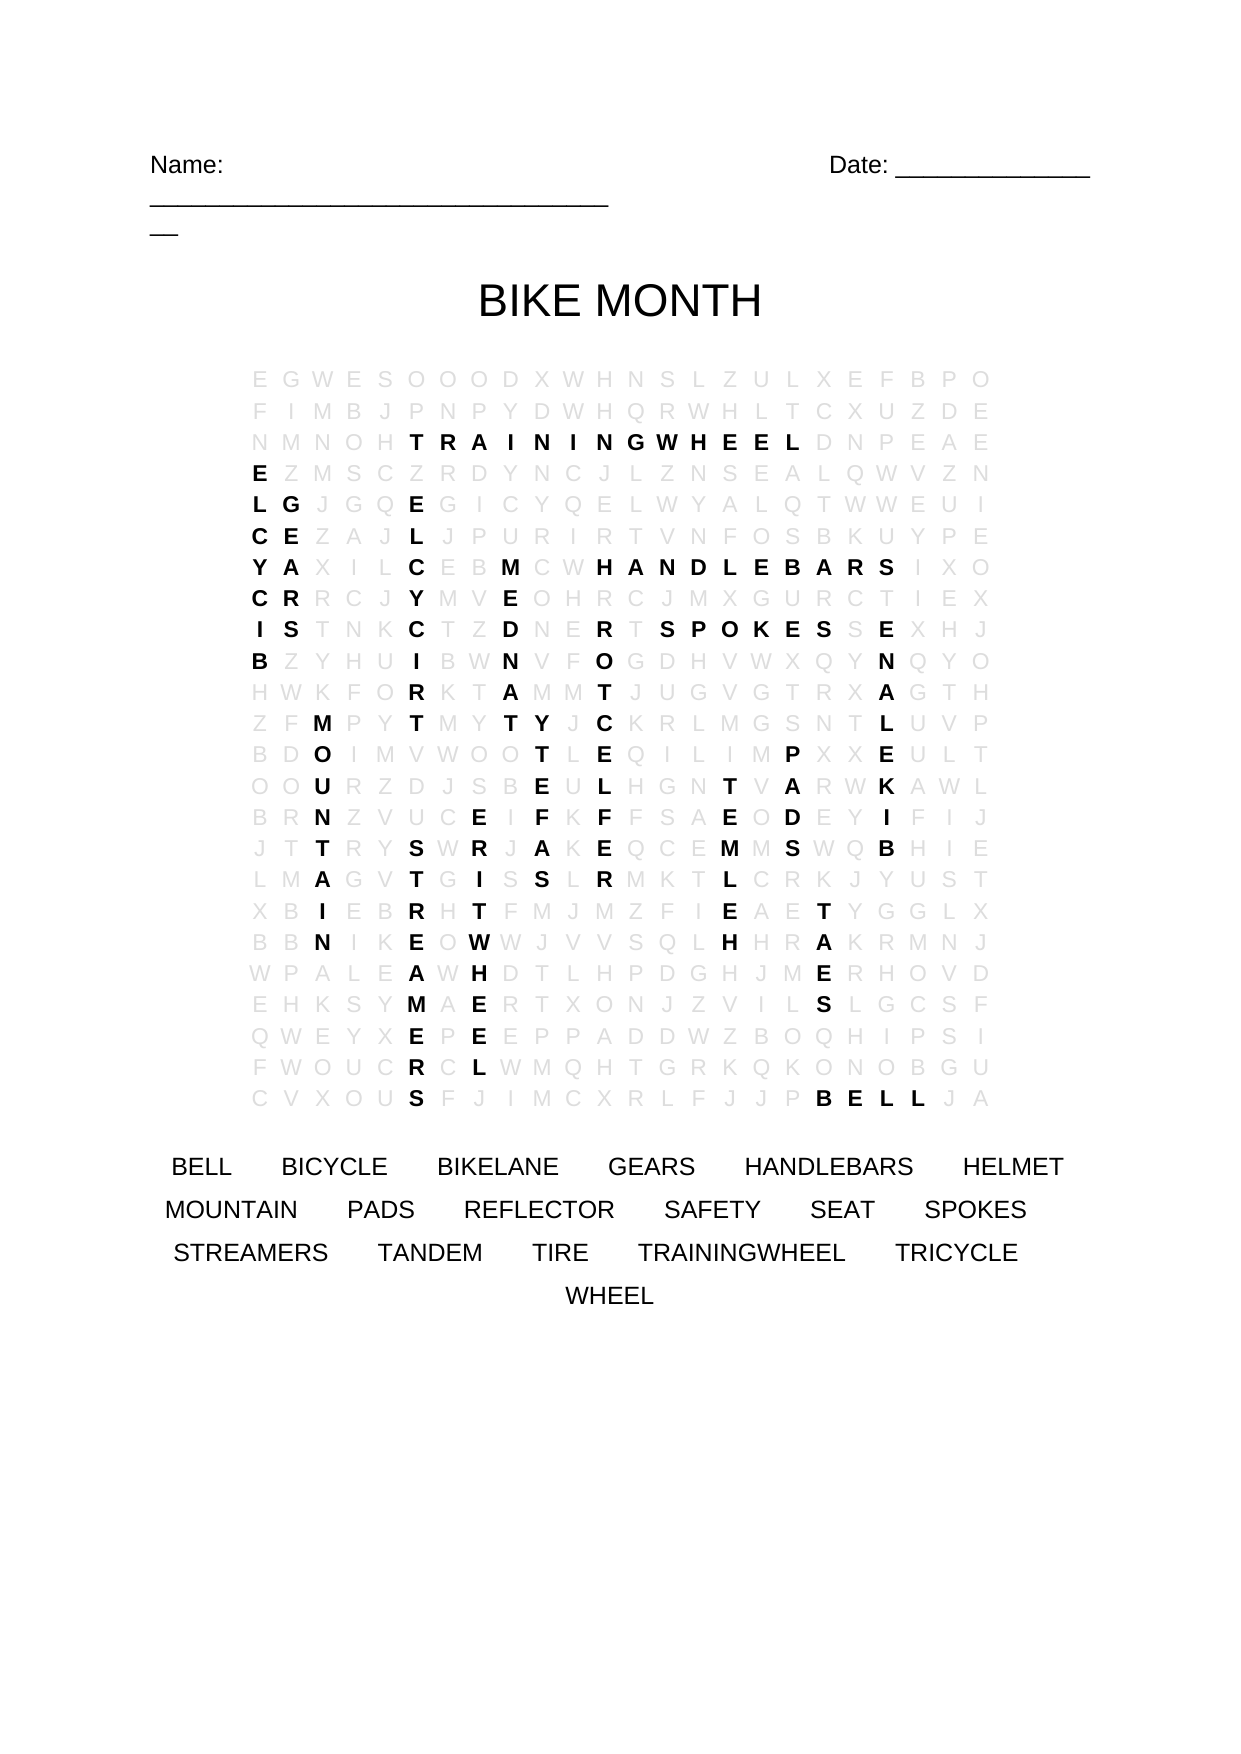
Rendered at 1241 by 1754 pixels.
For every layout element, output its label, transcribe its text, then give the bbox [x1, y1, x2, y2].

table_cell A [808, 926, 839, 958]
table_header Name: ___________________________________ [150, 150, 620, 274]
table_cell V [464, 583, 495, 614]
table_cell E [965, 833, 996, 864]
table_cell J [934, 1083, 965, 1114]
table_cell R [871, 926, 902, 958]
table_cell A [871, 676, 902, 708]
table_cell E [369, 958, 401, 989]
table_cell V [369, 801, 401, 833]
table_cell K [558, 833, 589, 864]
table_cell M [745, 739, 777, 770]
table_cell A [275, 551, 307, 583]
table_header O [965, 364, 996, 395]
table_cell Q [558, 489, 589, 520]
table_cell R [840, 958, 871, 989]
table_header F [871, 364, 902, 395]
table_cell H [683, 426, 714, 458]
table_cell F [526, 801, 557, 833]
table_cell P [965, 708, 996, 739]
table_header N [620, 364, 651, 395]
table_cell H [683, 645, 714, 676]
table_cell V [401, 739, 432, 770]
table_cell W [275, 676, 307, 708]
table_cell Z [651, 458, 683, 489]
table_cell M [307, 395, 338, 426]
table_cell Y [495, 395, 526, 426]
table_cell M [432, 583, 463, 614]
table_cell R [808, 583, 839, 614]
table_cell O [902, 958, 933, 989]
table_cell G [432, 489, 463, 520]
table_cell W [651, 426, 683, 458]
table_cell F [558, 645, 589, 676]
table_cell U [651, 676, 683, 708]
table_cell R [589, 583, 620, 614]
table_header S [651, 364, 683, 395]
table_cell L [683, 739, 714, 770]
table_cell D [651, 958, 683, 989]
table_cell A [965, 1083, 996, 1114]
table_cell H [902, 833, 933, 864]
table_cell D [777, 801, 808, 833]
table_cell V [902, 458, 933, 489]
table_cell V [275, 1083, 307, 1114]
table_cell M [620, 864, 651, 895]
table_cell N [683, 770, 714, 801]
table_cell T [307, 614, 338, 645]
table_cell J [369, 395, 401, 426]
table_cell X [244, 895, 275, 926]
table_cell R [432, 458, 463, 489]
table_cell V [558, 926, 589, 958]
table_cell W [558, 551, 589, 583]
table_cell K [745, 614, 777, 645]
table_cell S [777, 708, 808, 739]
table_cell T [871, 583, 902, 614]
table_cell G [902, 895, 933, 926]
table_cell D [526, 395, 557, 426]
table_cell O [307, 739, 338, 770]
table_cell L [620, 458, 651, 489]
table_header W [558, 364, 589, 395]
table_cell I [275, 395, 307, 426]
table_cell S [777, 520, 808, 551]
table_cell M [777, 958, 808, 989]
table_cell N [526, 614, 557, 645]
table_cell W [683, 1020, 714, 1051]
table_cell O [871, 1051, 902, 1083]
table_cell C [244, 583, 275, 614]
table_cell R [275, 583, 307, 614]
table_cell Z [620, 895, 651, 926]
table_header B [902, 364, 933, 395]
table_cell L [777, 989, 808, 1020]
table_cell H [871, 958, 902, 989]
table_cell L [401, 520, 432, 551]
table_cell T [432, 614, 463, 645]
table_cell O [745, 520, 777, 551]
table_cell C [432, 1051, 463, 1083]
table_cell B [275, 895, 307, 926]
table_cell I [338, 739, 369, 770]
table_cell D [808, 426, 839, 458]
table_cell S [526, 864, 557, 895]
table_cell T [526, 989, 557, 1020]
table_cell K [808, 864, 839, 895]
table_cell J [714, 1083, 745, 1114]
table_cell F [683, 1083, 714, 1114]
table_cell E [714, 801, 745, 833]
table_cell I [745, 989, 777, 1020]
table_cell H [558, 583, 589, 614]
table_cell J [745, 1083, 777, 1114]
table_cell L [965, 770, 996, 801]
table_cell Y [902, 520, 933, 551]
table_cell A [683, 801, 714, 833]
table_cell N [934, 926, 965, 958]
table_cell U [902, 864, 933, 895]
table_cell M [369, 739, 401, 770]
table_cell E [432, 551, 463, 583]
table_cell I [558, 426, 589, 458]
table_cell M [495, 551, 526, 583]
table_cell Y [307, 645, 338, 676]
table_cell L [244, 489, 275, 520]
table_header S [369, 364, 401, 395]
table_cell J [558, 895, 589, 926]
table_cell E [745, 551, 777, 583]
table_cell E [871, 739, 902, 770]
table_cell V [714, 645, 745, 676]
table_cell H [934, 614, 965, 645]
table_cell B [871, 833, 902, 864]
table_cell V [714, 989, 745, 1020]
table_cell S [934, 864, 965, 895]
table_cell Z [934, 458, 965, 489]
table_cell D [275, 739, 307, 770]
table_header E [840, 364, 871, 395]
table_cell L [620, 489, 651, 520]
table_cell C [369, 1051, 401, 1083]
table_cell X [589, 1083, 620, 1114]
table_cell M [401, 989, 432, 1020]
table_cell E [495, 583, 526, 614]
table_cell O [432, 926, 463, 958]
table_cell S [464, 770, 495, 801]
table_cell R [620, 1083, 651, 1114]
table_cell T [526, 958, 557, 989]
table_cell U [369, 645, 401, 676]
table_cell W [464, 926, 495, 958]
table_cell W [275, 1051, 307, 1083]
table_cell W [432, 739, 463, 770]
table_cell T [714, 770, 745, 801]
table_cell M [307, 708, 338, 739]
table_cell B [275, 926, 307, 958]
table_cell H [745, 926, 777, 958]
table_cell M [432, 708, 463, 739]
table_cell R [401, 895, 432, 926]
table_cell N [338, 614, 369, 645]
table_header L [683, 364, 714, 395]
table_cell E [464, 801, 495, 833]
table_cell T [401, 426, 432, 458]
table_cell I [401, 645, 432, 676]
table_cell Q [777, 489, 808, 520]
table_cell R [651, 395, 683, 426]
table_cell L [651, 1083, 683, 1114]
table_cell Q [840, 458, 871, 489]
table_cell R [589, 614, 620, 645]
table_cell T [495, 708, 526, 739]
table_cell D [934, 395, 965, 426]
table_cell S [651, 801, 683, 833]
table_cell G [651, 1051, 683, 1083]
table_cell I [495, 426, 526, 458]
table_cell E [745, 426, 777, 458]
table_cell U [902, 739, 933, 770]
table_cell P [464, 395, 495, 426]
table_cell M [275, 426, 307, 458]
table_cell V [934, 708, 965, 739]
table_cell J [495, 833, 526, 864]
table_cell N [307, 426, 338, 458]
table_cell E [589, 833, 620, 864]
table_cell N [589, 426, 620, 458]
table_cell J [432, 770, 463, 801]
table_cell B [745, 1020, 777, 1051]
table_cell M [307, 458, 338, 489]
table_cell K [840, 926, 871, 958]
table_cell F [244, 395, 275, 426]
table_cell N [495, 645, 526, 676]
table_cell T [620, 614, 651, 645]
table_cell N [871, 645, 902, 676]
table_cell E [338, 895, 369, 926]
table_cell Y [369, 708, 401, 739]
table_cell C [651, 833, 683, 864]
table_cell S [338, 989, 369, 1020]
table_cell O [777, 1020, 808, 1051]
table_cell T [401, 864, 432, 895]
table_cell A [495, 676, 526, 708]
table_cell E [275, 520, 307, 551]
table_cell E [244, 989, 275, 1020]
table_cell I [934, 801, 965, 833]
table_cell G [683, 676, 714, 708]
table_cell W [432, 958, 463, 989]
table_cell N [307, 926, 338, 958]
table_cell E [902, 489, 933, 520]
table_cell P [526, 1020, 557, 1051]
table_cell H [714, 958, 745, 989]
table_cell Y [934, 645, 965, 676]
table_cell O [369, 676, 401, 708]
table_header Z [714, 364, 745, 395]
table_cell K [432, 676, 463, 708]
table_cell U [871, 395, 902, 426]
table_cell U [902, 708, 933, 739]
table_cell E [745, 458, 777, 489]
table_cell X [808, 739, 839, 770]
table_cell Y [369, 833, 401, 864]
table_cell R [401, 1051, 432, 1083]
table_cell D [683, 551, 714, 583]
table_cell E [558, 614, 589, 645]
table_cell I [495, 1083, 526, 1114]
table_cell F [589, 801, 620, 833]
table_cell J [526, 926, 557, 958]
table_cell Q [620, 395, 651, 426]
table_cell O [589, 989, 620, 1020]
table_cell B [338, 395, 369, 426]
table_cell U [338, 1051, 369, 1083]
table_cell G [902, 676, 933, 708]
table_cell F [620, 801, 651, 833]
table_cell W [464, 645, 495, 676]
table_cell R [777, 864, 808, 895]
table_cell K [558, 801, 589, 833]
table_cell F [651, 895, 683, 926]
table_cell S [871, 551, 902, 583]
table_cell U [934, 489, 965, 520]
table_cell D [495, 958, 526, 989]
table_cell T [464, 895, 495, 926]
table_cell L [808, 458, 839, 489]
table_cell G [338, 489, 369, 520]
table_cell E [307, 1020, 338, 1051]
table_cell M [589, 895, 620, 926]
table_cell F [338, 676, 369, 708]
table_cell G [275, 489, 307, 520]
table_cell E [401, 926, 432, 958]
table_cell C [432, 801, 463, 833]
table_cell I [244, 614, 275, 645]
table_cell H [464, 958, 495, 989]
table_cell Z [275, 645, 307, 676]
table_cell W [934, 770, 965, 801]
table_cell G [620, 426, 651, 458]
table_cell N [965, 458, 996, 489]
table_cell N [840, 426, 871, 458]
table_cell J [369, 520, 401, 551]
table_cell A [808, 551, 839, 583]
table_cell D [495, 614, 526, 645]
table_header O [464, 364, 495, 395]
table_cell U [495, 520, 526, 551]
table_cell X [714, 583, 745, 614]
table_cell Z [683, 989, 714, 1020]
table_cell W [683, 395, 714, 426]
table_cell F [432, 1083, 463, 1114]
table_cell F [495, 895, 526, 926]
table_cell I [558, 520, 589, 551]
table_cell N [244, 426, 275, 458]
table_cell N [683, 458, 714, 489]
table_cell F [714, 520, 745, 551]
table_cell R [526, 520, 557, 551]
table_cell V [526, 645, 557, 676]
table_cell I [651, 739, 683, 770]
table_cell J [745, 958, 777, 989]
table_cell E [808, 801, 839, 833]
table_cell B [244, 739, 275, 770]
table_cell S [808, 614, 839, 645]
table_cell Y [683, 489, 714, 520]
table_cell K [307, 989, 338, 1020]
table_cell P [401, 395, 432, 426]
table_cell A [401, 958, 432, 989]
table_cell W [871, 489, 902, 520]
table_cell E [401, 1020, 432, 1051]
table_cell L [871, 708, 902, 739]
table_cell Y [495, 458, 526, 489]
table_header P [934, 364, 965, 395]
table_cell L [777, 426, 808, 458]
table_cell O [808, 1051, 839, 1083]
table_cell E [464, 989, 495, 1020]
table_header H [589, 364, 620, 395]
table_cell I [965, 1020, 996, 1051]
table_cell Q [620, 833, 651, 864]
table_cell B [777, 551, 808, 583]
table_cell Y [464, 708, 495, 739]
table_cell K [620, 708, 651, 739]
table_cell K [871, 770, 902, 801]
table_cell K [714, 1051, 745, 1083]
table_cell T [840, 708, 871, 739]
table_cell E [589, 739, 620, 770]
table_cell R [338, 770, 369, 801]
table_cell S [934, 989, 965, 1020]
table_cell E [965, 395, 996, 426]
table_cell P [432, 1020, 463, 1051]
table_cell O [244, 770, 275, 801]
table_cell J [464, 1083, 495, 1114]
table_cell E [714, 426, 745, 458]
table_cell C [495, 489, 526, 520]
table_cell E [965, 520, 996, 551]
table_cell E [589, 489, 620, 520]
table_cell B [244, 926, 275, 958]
table_cell O [745, 801, 777, 833]
table_cell W [244, 958, 275, 989]
table_cell W [745, 645, 777, 676]
table_cell Y [840, 895, 871, 926]
table_cell A [714, 489, 745, 520]
table_cell V [369, 864, 401, 895]
table_cell O [464, 739, 495, 770]
table_cell I [871, 801, 902, 833]
table_cell H [338, 645, 369, 676]
table_cell X [840, 395, 871, 426]
table_cell E [840, 1083, 871, 1114]
table_cell C [745, 864, 777, 895]
table_cell M [526, 1083, 557, 1114]
table_cell H [589, 1051, 620, 1083]
table_header D [495, 364, 526, 395]
table_cell R [338, 833, 369, 864]
table_header X [526, 364, 557, 395]
table_cell F [902, 801, 933, 833]
table_cell C [401, 614, 432, 645]
table_cell P [777, 1083, 808, 1114]
table_cell N [526, 458, 557, 489]
table_cell N [307, 801, 338, 833]
table_cell H [244, 676, 275, 708]
table_cell H [432, 895, 463, 926]
table_cell L [745, 489, 777, 520]
table_cell V [651, 520, 683, 551]
table_cell R [683, 1051, 714, 1083]
table_cell D [651, 1020, 683, 1051]
table_cell L [464, 1051, 495, 1083]
table_cell O [338, 426, 369, 458]
table_cell C [526, 551, 557, 583]
table_cell G [871, 989, 902, 1020]
table_cell J [369, 583, 401, 614]
table_cell E [902, 426, 933, 458]
table_header W [307, 364, 338, 395]
table_header U [745, 364, 777, 395]
table_header O [432, 364, 463, 395]
table_cell H [275, 989, 307, 1020]
table_cell I [934, 833, 965, 864]
table_cell C [369, 458, 401, 489]
table_cell I [871, 1020, 902, 1051]
table_cell M [526, 676, 557, 708]
table_cell K [840, 520, 871, 551]
table_cell K [369, 926, 401, 958]
table_cell B [244, 645, 275, 676]
table_cell N [620, 989, 651, 1020]
table_cell I [902, 551, 933, 583]
table_cell H [714, 926, 745, 958]
table_cell K [651, 864, 683, 895]
table_cell Z [714, 1020, 745, 1051]
table_cell S [338, 458, 369, 489]
table_cell Y [840, 801, 871, 833]
table_cell C [244, 1083, 275, 1114]
table_cell H [589, 958, 620, 989]
table_cell P [275, 958, 307, 989]
table_cell X [558, 989, 589, 1020]
table_cell O [526, 583, 557, 614]
table_cell E [495, 1020, 526, 1051]
table_cell I [495, 801, 526, 833]
table_cell X [840, 676, 871, 708]
table_cell K [777, 1051, 808, 1083]
table_cell Q [745, 1051, 777, 1083]
table_cell C [808, 395, 839, 426]
table_cell H [620, 770, 651, 801]
table_cell O [307, 1051, 338, 1083]
table_cell C [902, 989, 933, 1020]
table_cell Y [871, 864, 902, 895]
table_cell P [683, 614, 714, 645]
table_cell I [338, 551, 369, 583]
table_cell S [401, 833, 432, 864]
table_cell P [558, 1020, 589, 1051]
table_cell L [934, 739, 965, 770]
table_cell H [840, 1020, 871, 1051]
table_cell T [965, 739, 996, 770]
table_cell I [965, 489, 996, 520]
table_cell M [526, 1051, 557, 1083]
table_cell L [714, 864, 745, 895]
table_cell G [432, 864, 463, 895]
table_cell Q [651, 926, 683, 958]
table_cell N [808, 708, 839, 739]
table_cell P [620, 958, 651, 989]
table_cell L [558, 739, 589, 770]
table_cell U [558, 770, 589, 801]
table_cell E [777, 895, 808, 926]
table_cell L [338, 958, 369, 989]
table_cell J [840, 864, 871, 895]
table_cell Z [275, 458, 307, 489]
table_cell S [495, 864, 526, 895]
table_cell Z [401, 458, 432, 489]
table_cell M [683, 583, 714, 614]
table_cell F [965, 989, 996, 1020]
table_cell A [432, 989, 463, 1020]
table_cell M [714, 708, 745, 739]
table_cell E [464, 1020, 495, 1051]
table_cell Y [338, 1020, 369, 1051]
table_cell B [464, 551, 495, 583]
table_cell W [432, 833, 463, 864]
table_cell Y [840, 645, 871, 676]
table_cell N [651, 551, 683, 583]
table_cell N [840, 1051, 871, 1083]
table_cell W [495, 1051, 526, 1083]
table_cell J [620, 676, 651, 708]
table_cell Z [338, 801, 369, 833]
table_cell O [495, 739, 526, 770]
table_cell T [808, 489, 839, 520]
table_cell P [777, 739, 808, 770]
table_cell S [401, 1083, 432, 1114]
table_cell H [589, 395, 620, 426]
table_cell M [714, 833, 745, 864]
table_cell P [338, 708, 369, 739]
table_cell I [307, 895, 338, 926]
table_cell A [307, 958, 338, 989]
table_cell A [934, 426, 965, 458]
table_cell D [464, 458, 495, 489]
table_cell A [589, 1020, 620, 1051]
table_cell T [620, 1051, 651, 1083]
table_cell L [558, 958, 589, 989]
table_cell W [808, 833, 839, 864]
table_cell L [714, 551, 745, 583]
table_cell G [871, 895, 902, 926]
table_cell C [589, 708, 620, 739]
table_cell T [777, 395, 808, 426]
table_cell V [714, 676, 745, 708]
table_cell R [651, 708, 683, 739]
table_cell G [683, 958, 714, 989]
table_cell I [338, 926, 369, 958]
table_cell O [965, 645, 996, 676]
table_cell L [683, 708, 714, 739]
table_cell X [965, 895, 996, 926]
table_cell Q [808, 645, 839, 676]
table_cell A [526, 833, 557, 864]
title BIKE MONTH [150, 274, 1090, 326]
table_cell C [244, 520, 275, 551]
table_cell D [651, 645, 683, 676]
table_cell U [777, 583, 808, 614]
table_cell I [464, 489, 495, 520]
table_cell J [589, 458, 620, 489]
table_cell R [808, 676, 839, 708]
table_cell U [307, 770, 338, 801]
table_cell E [714, 895, 745, 926]
table_cell J [965, 614, 996, 645]
table_cell Z [244, 708, 275, 739]
table_cell M [558, 676, 589, 708]
table_cell Q [808, 1020, 839, 1051]
table_cell O [714, 614, 745, 645]
table_cell D [965, 958, 996, 989]
table_cell Y [244, 551, 275, 583]
table_cell X [840, 739, 871, 770]
table_cell O [275, 770, 307, 801]
table_cell A [902, 770, 933, 801]
table_cell Q [558, 1051, 589, 1083]
table_cell E [401, 489, 432, 520]
table_cell B [244, 801, 275, 833]
table_cell Y [526, 489, 557, 520]
table_cell V [934, 958, 965, 989]
table_cell R [464, 833, 495, 864]
table_cell I [714, 739, 745, 770]
table_header G [275, 364, 307, 395]
table_cell C [558, 458, 589, 489]
table_cell S [840, 614, 871, 645]
table_cell L [934, 895, 965, 926]
table_cell J [558, 708, 589, 739]
table_cell A [464, 426, 495, 458]
table_cell L [244, 864, 275, 895]
table_cell S [275, 614, 307, 645]
table_header O [401, 364, 432, 395]
table_cell A [777, 770, 808, 801]
table_cell W [275, 1020, 307, 1051]
table_cell P [902, 1020, 933, 1051]
table_cell U [965, 1051, 996, 1083]
table_cell G [338, 864, 369, 895]
table_cell I [683, 895, 714, 926]
table_cell F [244, 1051, 275, 1083]
table_cell T [777, 676, 808, 708]
table_cell X [307, 551, 338, 583]
table_cell T [965, 864, 996, 895]
table_cell R [777, 926, 808, 958]
table_cell X [965, 583, 996, 614]
table_header Date: ______________ [620, 150, 1090, 274]
table_cell E [965, 426, 996, 458]
table_cell C [558, 1083, 589, 1114]
table_cell L [683, 926, 714, 958]
table_cell Q [620, 739, 651, 770]
table_cell U [369, 1083, 401, 1114]
table_cell G [745, 676, 777, 708]
table_cell J [244, 833, 275, 864]
table_cell P [934, 520, 965, 551]
table_cell H [714, 395, 745, 426]
table_cell T [464, 676, 495, 708]
table_cell D [620, 1020, 651, 1051]
table_cell A [307, 864, 338, 895]
table_cell H [965, 676, 996, 708]
table_cell R [589, 864, 620, 895]
table_cell J [651, 583, 683, 614]
table_cell T [683, 864, 714, 895]
table_cell C [840, 583, 871, 614]
table_cell W [871, 458, 902, 489]
table_cell H [369, 426, 401, 458]
table_cell S [777, 833, 808, 864]
table_cell X [902, 614, 933, 645]
table_cell L [369, 551, 401, 583]
table_cell E [808, 958, 839, 989]
table_cell W [495, 926, 526, 958]
table_cell W [840, 489, 871, 520]
table_cell L [745, 395, 777, 426]
table_cell C [401, 551, 432, 583]
table_cell T [275, 833, 307, 864]
table_cell H [589, 551, 620, 583]
table_cell I [902, 583, 933, 614]
table_cell Q [840, 833, 871, 864]
table_header X [808, 364, 839, 395]
table_cell J [307, 489, 338, 520]
table_cell E [244, 458, 275, 489]
table_cell E [934, 583, 965, 614]
table_cell T [589, 676, 620, 708]
table_cell U [401, 801, 432, 833]
table_cell R [307, 583, 338, 614]
table_cell I [464, 864, 495, 895]
table_cell J [651, 989, 683, 1020]
table_cell Y [369, 989, 401, 1020]
table_cell G [651, 770, 683, 801]
table_cell G [934, 1051, 965, 1083]
table_cell P [871, 426, 902, 458]
table_header E [338, 364, 369, 395]
table_cell M [275, 864, 307, 895]
table_cell X [777, 645, 808, 676]
table_cell E [683, 833, 714, 864]
table_cell T [307, 833, 338, 864]
table_cell X [307, 1083, 338, 1114]
table_cell M [902, 926, 933, 958]
table_cell Y [401, 583, 432, 614]
table_cell E [777, 614, 808, 645]
table_cell D [401, 770, 432, 801]
table_cell V [589, 926, 620, 958]
table_cell G [745, 583, 777, 614]
table_cell N [683, 520, 714, 551]
table_cell R [275, 801, 307, 833]
table_cell R [495, 989, 526, 1020]
table_cell Z [369, 770, 401, 801]
table_cell K [307, 676, 338, 708]
table_cell S [714, 458, 745, 489]
table_cell X [369, 1020, 401, 1051]
table_cell G [620, 645, 651, 676]
table_cell J [965, 801, 996, 833]
table_cell T [808, 895, 839, 926]
table_cell W [651, 489, 683, 520]
table_cell V [745, 770, 777, 801]
table_cell A [777, 458, 808, 489]
table_cell L [840, 989, 871, 1020]
table_cell L [902, 1083, 933, 1114]
table_cell F [275, 708, 307, 739]
table_cell O [589, 645, 620, 676]
table_cell W [558, 395, 589, 426]
table_cell R [432, 426, 463, 458]
table_cell J [432, 520, 463, 551]
table_cell U [871, 520, 902, 551]
table_cell W [840, 770, 871, 801]
table_cell Z [464, 614, 495, 645]
table_cell N [526, 426, 557, 458]
table_cell T [934, 676, 965, 708]
table_cell Q [244, 1020, 275, 1051]
table_cell Z [902, 395, 933, 426]
table_cell B [369, 895, 401, 926]
table_cell B [808, 1083, 839, 1114]
table_cell O [338, 1083, 369, 1114]
table_cell Z [307, 520, 338, 551]
table_cell O [965, 551, 996, 583]
table_cell T [401, 708, 432, 739]
table_cell S [620, 926, 651, 958]
table_cell N [432, 395, 463, 426]
table_cell R [808, 770, 839, 801]
table_cell S [934, 1020, 965, 1051]
table_cell G [745, 708, 777, 739]
table_cell B [808, 520, 839, 551]
table_cell S [808, 989, 839, 1020]
table_cell E [526, 770, 557, 801]
table_cell L [589, 770, 620, 801]
table_cell Q [902, 645, 933, 676]
table_cell Q [369, 489, 401, 520]
table_header E [244, 364, 275, 395]
table_cell M [526, 895, 557, 926]
table_cell L [871, 1083, 902, 1114]
table_cell Y [526, 708, 557, 739]
table_header L [777, 364, 808, 395]
table_cell B [495, 770, 526, 801]
table_cell A [338, 520, 369, 551]
table_cell S [651, 614, 683, 645]
table_cell C [620, 583, 651, 614]
table_cell K [369, 614, 401, 645]
table_cell L [558, 864, 589, 895]
table_cell B [902, 1051, 933, 1083]
table_cell T [620, 520, 651, 551]
table_cell X [934, 551, 965, 583]
table_cell P [464, 520, 495, 551]
table_cell C [338, 583, 369, 614]
table_cell A [745, 895, 777, 926]
table_cell B [432, 645, 463, 676]
text BELL BICYCLE BIKELANE GEARS HANDLEBARS HELMET MOUNTAIN PADS REFLECTOR SAFETY SEAT SPOKES STREAMERS TANDEM TIRE TRAININGWHEEL TRICYCLE WHEEL [150, 1151, 1090, 1309]
table_cell A [620, 551, 651, 583]
table_cell R [401, 676, 432, 708]
table_cell M [745, 833, 777, 864]
table_cell J [965, 926, 996, 958]
table_cell T [526, 739, 557, 770]
table_cell E [871, 614, 902, 645]
table_cell R [589, 520, 620, 551]
table_cell R [840, 551, 871, 583]
